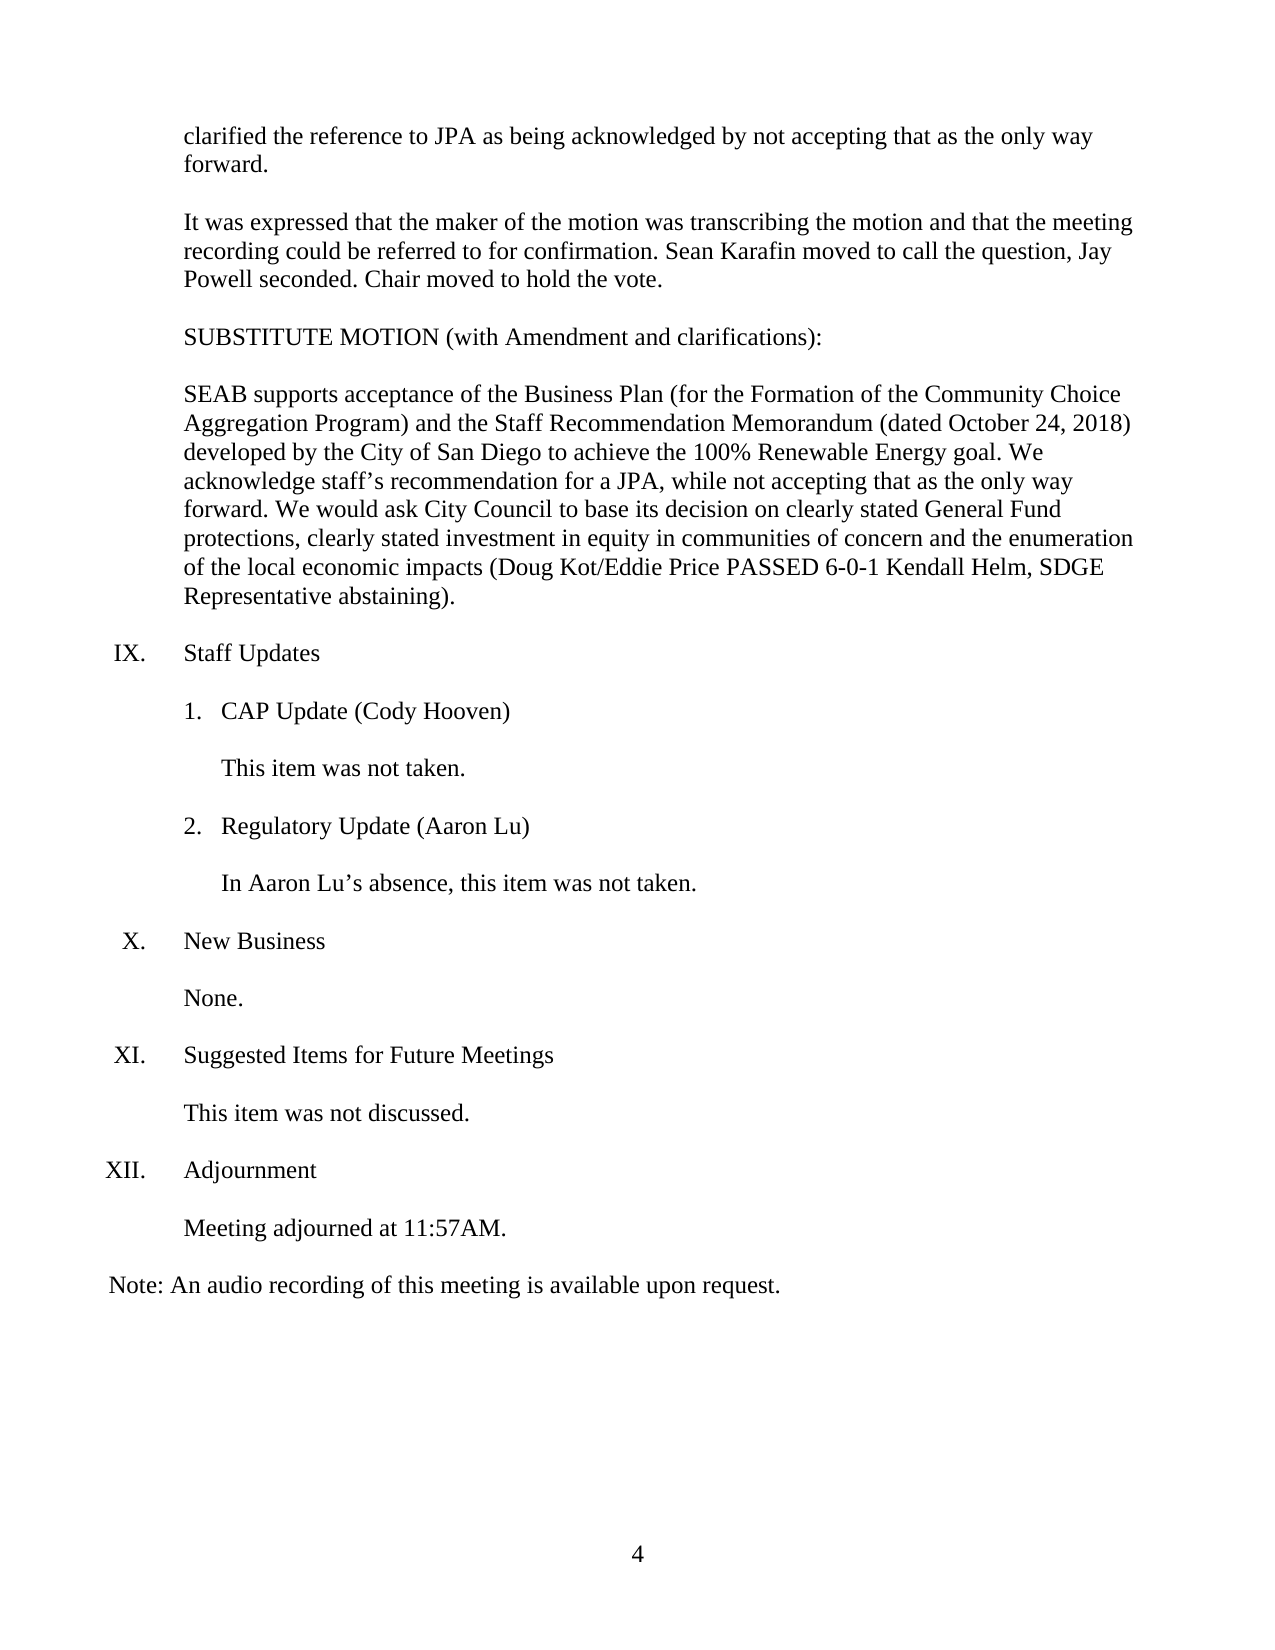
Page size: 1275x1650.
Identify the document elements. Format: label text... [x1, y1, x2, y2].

text It was expressed that the maker of the motion was transcribing the motion and that the meeting recording could be referred to for confirmation. Sean Karafin moved to call the question, Jay Powell seconded. Chair moved to hold the vote. [183, 207, 1158, 293]
list Suggested Items for Future Meetings [146, 1040, 1158, 1069]
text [183, 121, 1158, 178]
list New Business [146, 926, 1158, 954]
text This item was not taken. [221, 753, 1158, 782]
text None. [183, 983, 1158, 1012]
text In Aaron Lu’s absence, this item was not taken. [221, 868, 1158, 897]
list Staff Updates [146, 638, 1158, 667]
list Adjournment [146, 1155, 1158, 1184]
text SUBSTITUTE MOTION (with Amendment and clarifications): [183, 322, 1158, 351]
text This item was not discussed. [183, 1098, 1158, 1126]
list CAP Update (Cody Hooven) [183, 696, 1158, 724]
text Meeting adjourned at 11:57AM. [146, 1213, 1158, 1241]
text SEAB supports acceptance of the Business Plan (for the Formation of the Community Choice Aggregation Program) and the Staff Recommendation Memorandum (dated October 24, 2018) developed by the City of San Diego to achieve the 100% Renewable Energy goal. We acknowledge staff’s recommendation for a JPA, while not accepting that as the only way forward. We would ask City Council to base its decision on clearly stated General Fund protections, clearly stated investment in equity in communities of concern and the enumeration of the local economic impacts (Doug Kot/Eddie Price PASSED 6-0-1 Kendall Helm, SDGE Representative abstaining). [183, 379, 1158, 609]
list Regulatory Update (Aaron Lu) [183, 811, 1158, 839]
text Note: An audio recording of this meeting is available upon request. [108, 1270, 1158, 1299]
